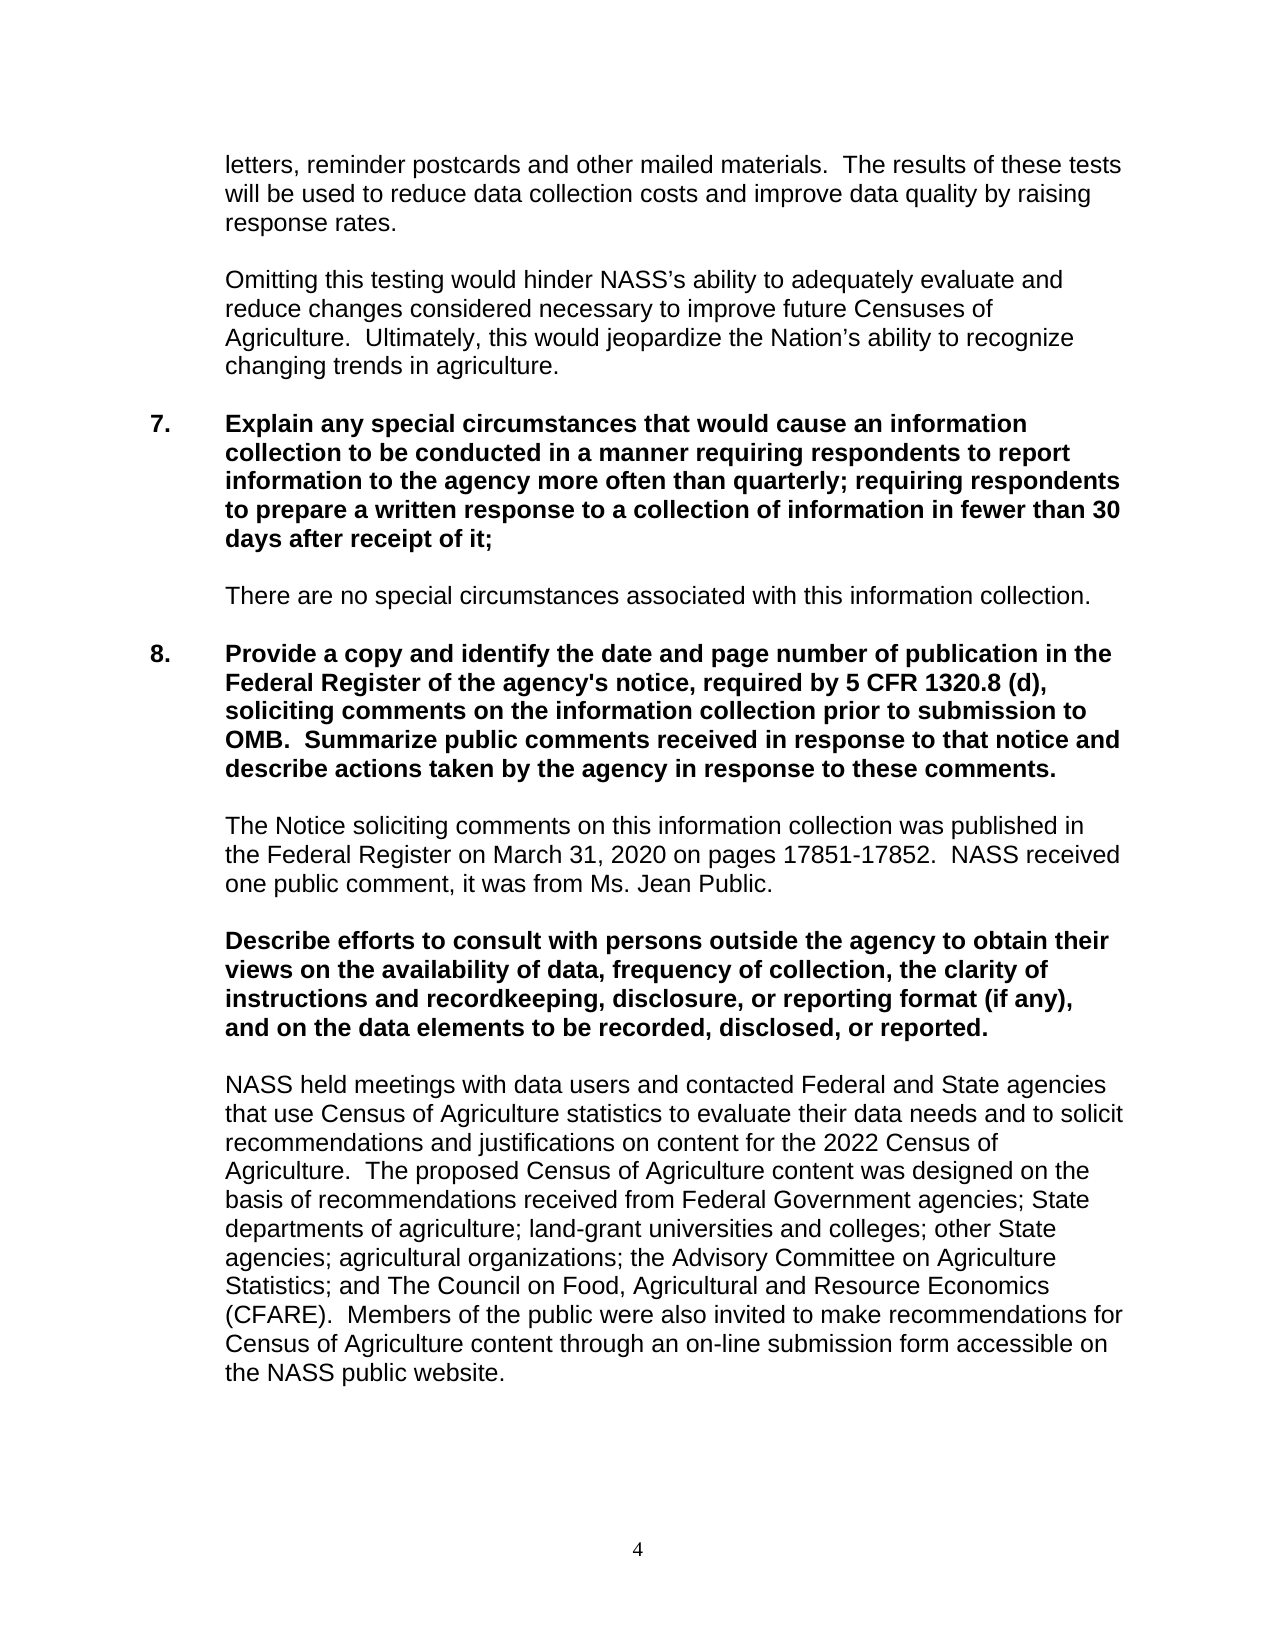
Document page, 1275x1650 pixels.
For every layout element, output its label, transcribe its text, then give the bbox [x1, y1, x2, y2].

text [225, 150, 1125, 236]
text Describe efforts to consult with persons outside the agency to obtain their views on the availability of data, frequency of collection, the clarity of instructions and recordkeeping, disclosure, or reporting format (if any), and on the data elements to be recorded, disclosed, or reported. [225, 926, 1125, 1041]
text Omitting this testing would hinder NASS’s ability to adequately evaluate and reduce changes considered necessary to improve future Censuses of Agriculture. Ultimately, this would jeopardize the Nation’s ability to recognize changing trends in agriculture. [225, 265, 1125, 380]
text The Notice soliciting comments on this information collection was published in the Federal Register on March 31, 2020 on pages 17851-17852. NASS received one public comment, it was from Ms. Jean Public. [225, 811, 1125, 897]
text There are no special circumstances associated with this information collection. [225, 581, 1125, 610]
text 8. Provide a copy and identify the date and page number of publication in the Federal Register of the agency's notice, required by 5 CFR 1320.8 (d), soliciting comments on the information collection prior to submission to OMB. Summarize public comments received in response to that notice and describe actions taken by the agency in response to these comments. [150, 639, 1125, 782]
text 7. Explain any special circumstances that would cause an information collection to be conducted in a manner requiring respondents to report information to the agency more often than quarterly; requiring respondents to prepare a written response to a collection of information in fewer than 30 days after receipt of it; [150, 409, 1125, 552]
text NASS held meetings with data users and contacted Federal and State agencies that use Census of Agriculture statistics to evaluate their data needs and to solicit recommendations and justifications on content for the 2022 Census of Agriculture. The proposed Census of Agriculture content was designed on the basis of recommendations received from Federal Government agencies; State departments of agriculture; land-grant universities and colleges; other State agencies; agricultural organizations; the Advisory Committee on Agriculture Statistics; and The Council on Food, Agricultural and Resource Economics (CFARE). Members of the public were also invited to make recommendations for Census of Agriculture content through an on-line submission form accessible on the NASS public website. [225, 1070, 1125, 1386]
